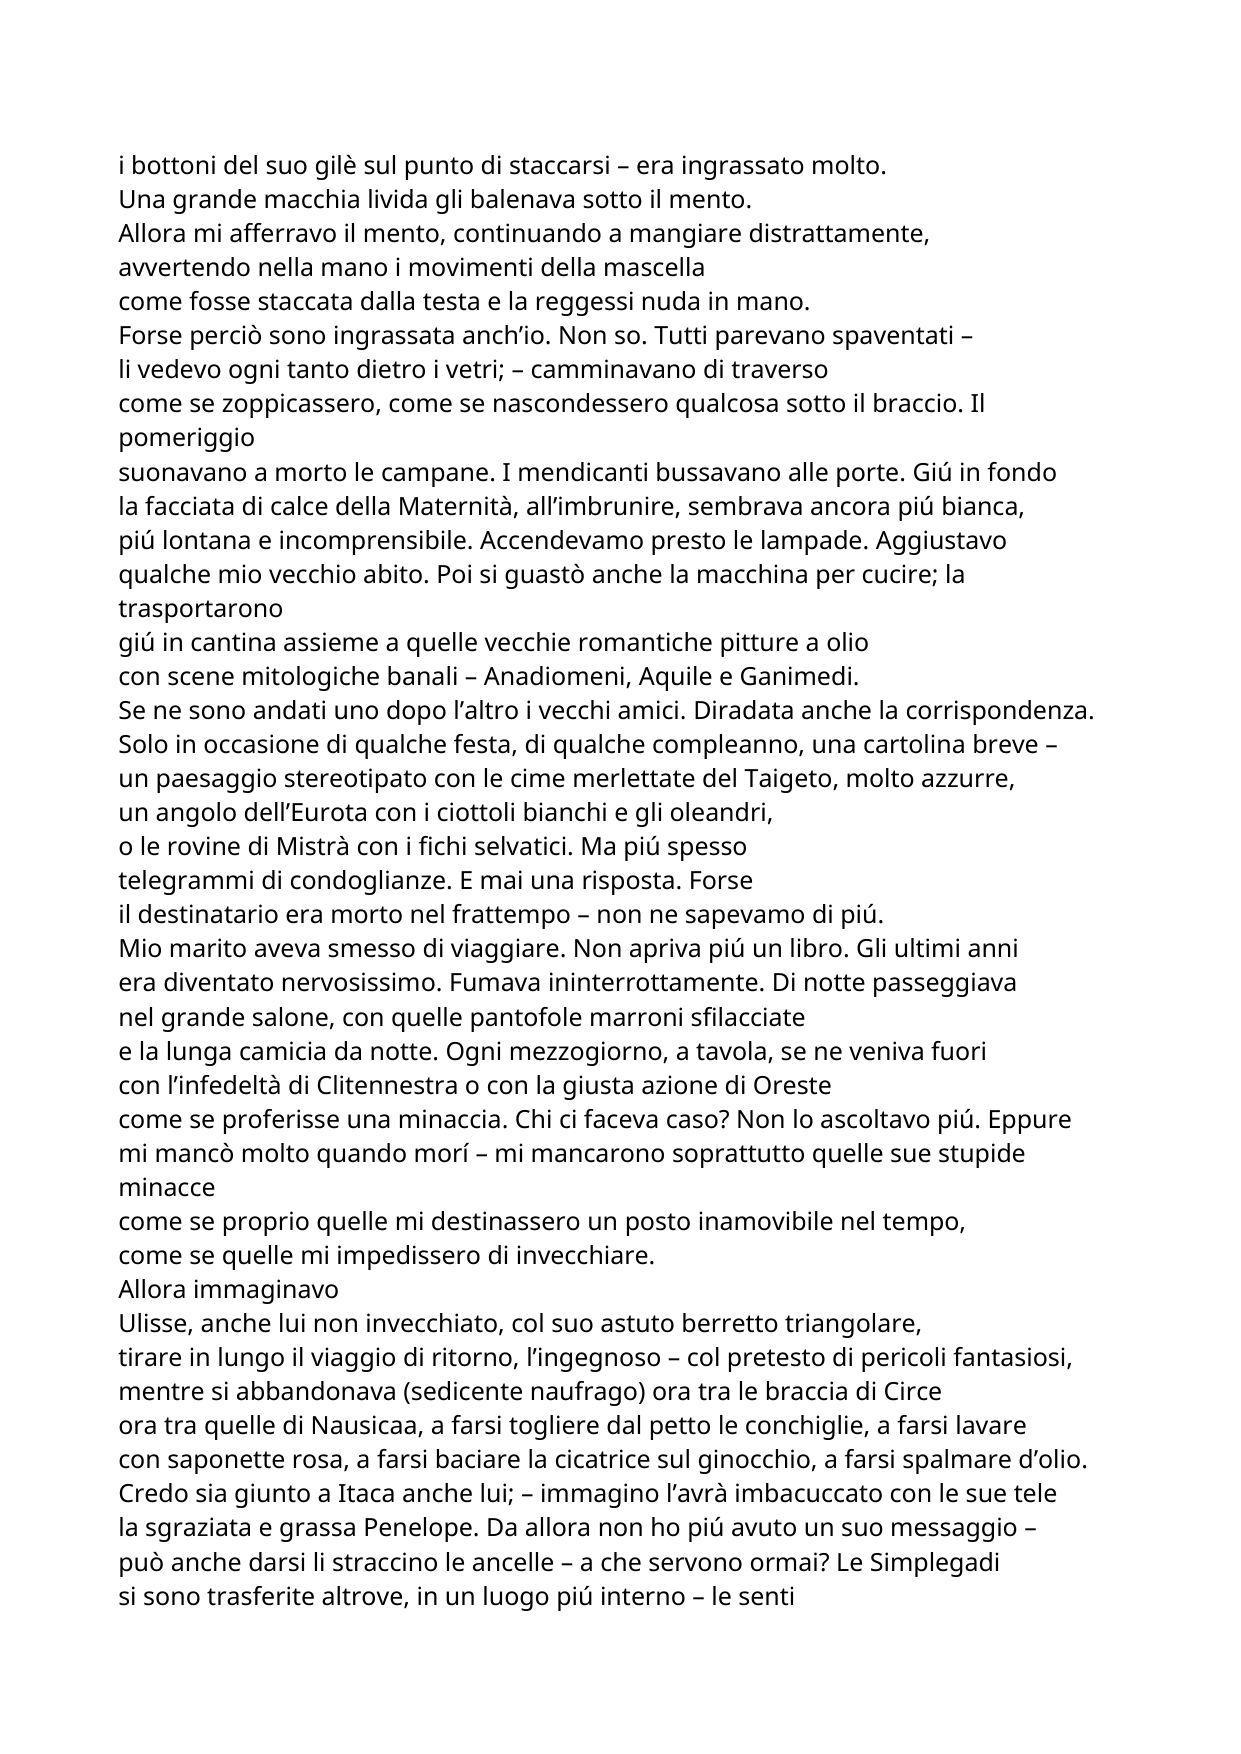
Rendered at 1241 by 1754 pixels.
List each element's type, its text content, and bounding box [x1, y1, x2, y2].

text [118, 1476, 1122, 1612]
text Mio marito aveva smesso di viaggiare. Non apriva piú un libro. Gli ultimi anni era diventato nervosissimo. Fumava ininterrottamente. Di notte passeggiava nel grande salone, con quelle pantofole marroni sfilacciate e la lunga camicia da notte. Ogni mezzogiorno, a tavola, se ne veniva fuori con l’infedeltà di Clitennestra o con la giusta azione di Oreste come se proferisse una minaccia. Chi ci faceva caso? Non lo ascoltavo piú. Eppure mi mancò molto quando morí – mi mancarono soprattutto quelle sue stupide minacce come se proprio quelle mi destinassero un posto inamovibile nel tempo, come se quelle mi impedissero di invecchiare. Allora immaginavo Ulisse, anche lui non invecchiato, col suo astuto berretto triangolare, tirare in lungo il viaggio di ritorno, l’ingegnoso – col pretesto di pericoli fantasiosi, mentre si abbandonava (sedicente naufrago) ora tra le braccia di Circe ora tra quelle di Nausicaa, a farsi togliere dal petto le conchiglie, a farsi lavare con saponette rosa, a farsi baciare la cicatrice sul ginocchio, a farsi spalmare d’olio. [118, 931, 1122, 1476]
text Se ne sono andati uno dopo l’altro i vecchi amici. Diradata anche la corrispondenza. Solo in occasione di qualche festa, di qualche compleanno, una cartolina breve – un paesaggio stereotipato con le cime merlettate del Taigeto, molto azzurre, un angolo dell’Eurota con i ciottoli bianchi e gli oleandri, o le rovine di Mistrà con i fichi selvatici. Ma piú spesso telegrammi di condoglianze. E mai una risposta. Forse il destinatario era morto nel frattempo – non ne sapevamo di piú. [118, 693, 1122, 931]
text Allora mi afferravo il mento, continuando a mangiare distrattamente, avvertendo nella mano i movimenti della mascella come fosse staccata dalla testa e la reggessi nuda in mano. Forse perciò sono ingrassata anch’io. Non so. Tutti parevano spaventati – li vedevo ogni tanto dietro i vetri; – camminavano di traverso come se zoppicassero, come se nascondessero qualcosa sotto il braccio. Il pomeriggio suonavano a morto le campane. I mendicanti bussavano alle porte. Giú in fondo la facciata di calce della Maternità, all’imbrunire, sembrava ancora piú bianca, piú lontana e incomprensibile. Accendevamo presto le lampade. Aggiustavo qualche mio vecchio abito. Poi si guastò anche la macchina per cucire; la trasportarono giú in cantina assieme a quelle vecchie romantiche pitture a olio con scene mitologiche banali – Anadiomeni, Aquile e Ganimedi. [118, 216, 1122, 693]
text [118, 148, 1122, 216]
